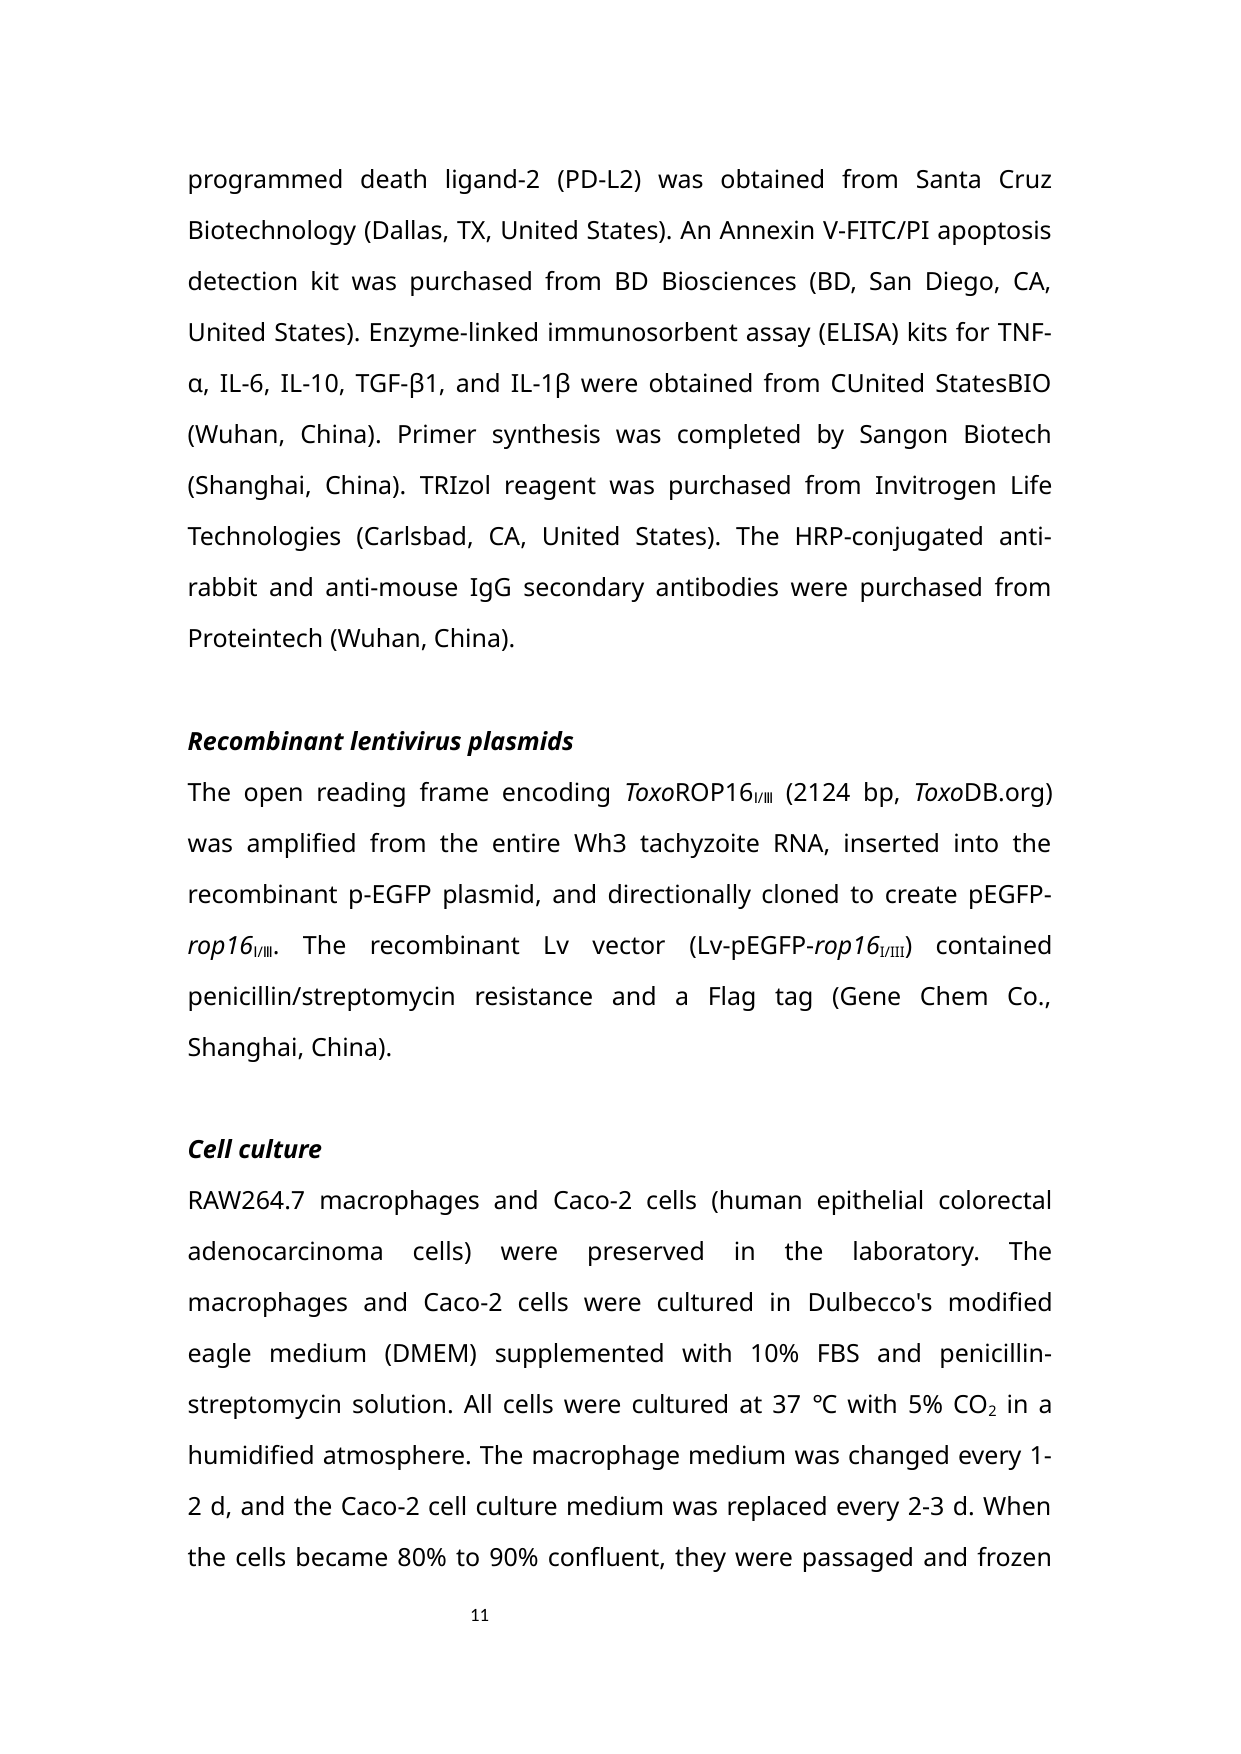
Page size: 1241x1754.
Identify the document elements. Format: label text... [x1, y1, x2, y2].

text Cell culture [187, 1132, 1053, 1166]
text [187, 162, 1053, 655]
text Recombinant lentivirus plasmids [187, 723, 1053, 757]
text The open reading frame encoding ToxoROP16Ⅰ/Ⅲ (2124 bp, ToxoDB.org) was amplified from the entire Wh3 tachyzoite RNA, inserted into the recombinant p-EGFP plasmid, and directionally cloned to create pEGFP-rop16Ⅰ/Ⅲ. The recombinant Lv vector (Lv-pEGFP-rop16I/III) contained penicillin/streptomycin resistance and a Flag tag (Gene Chem Co., Shanghai, China). [187, 774, 1053, 1063]
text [187, 1183, 1053, 1574]
